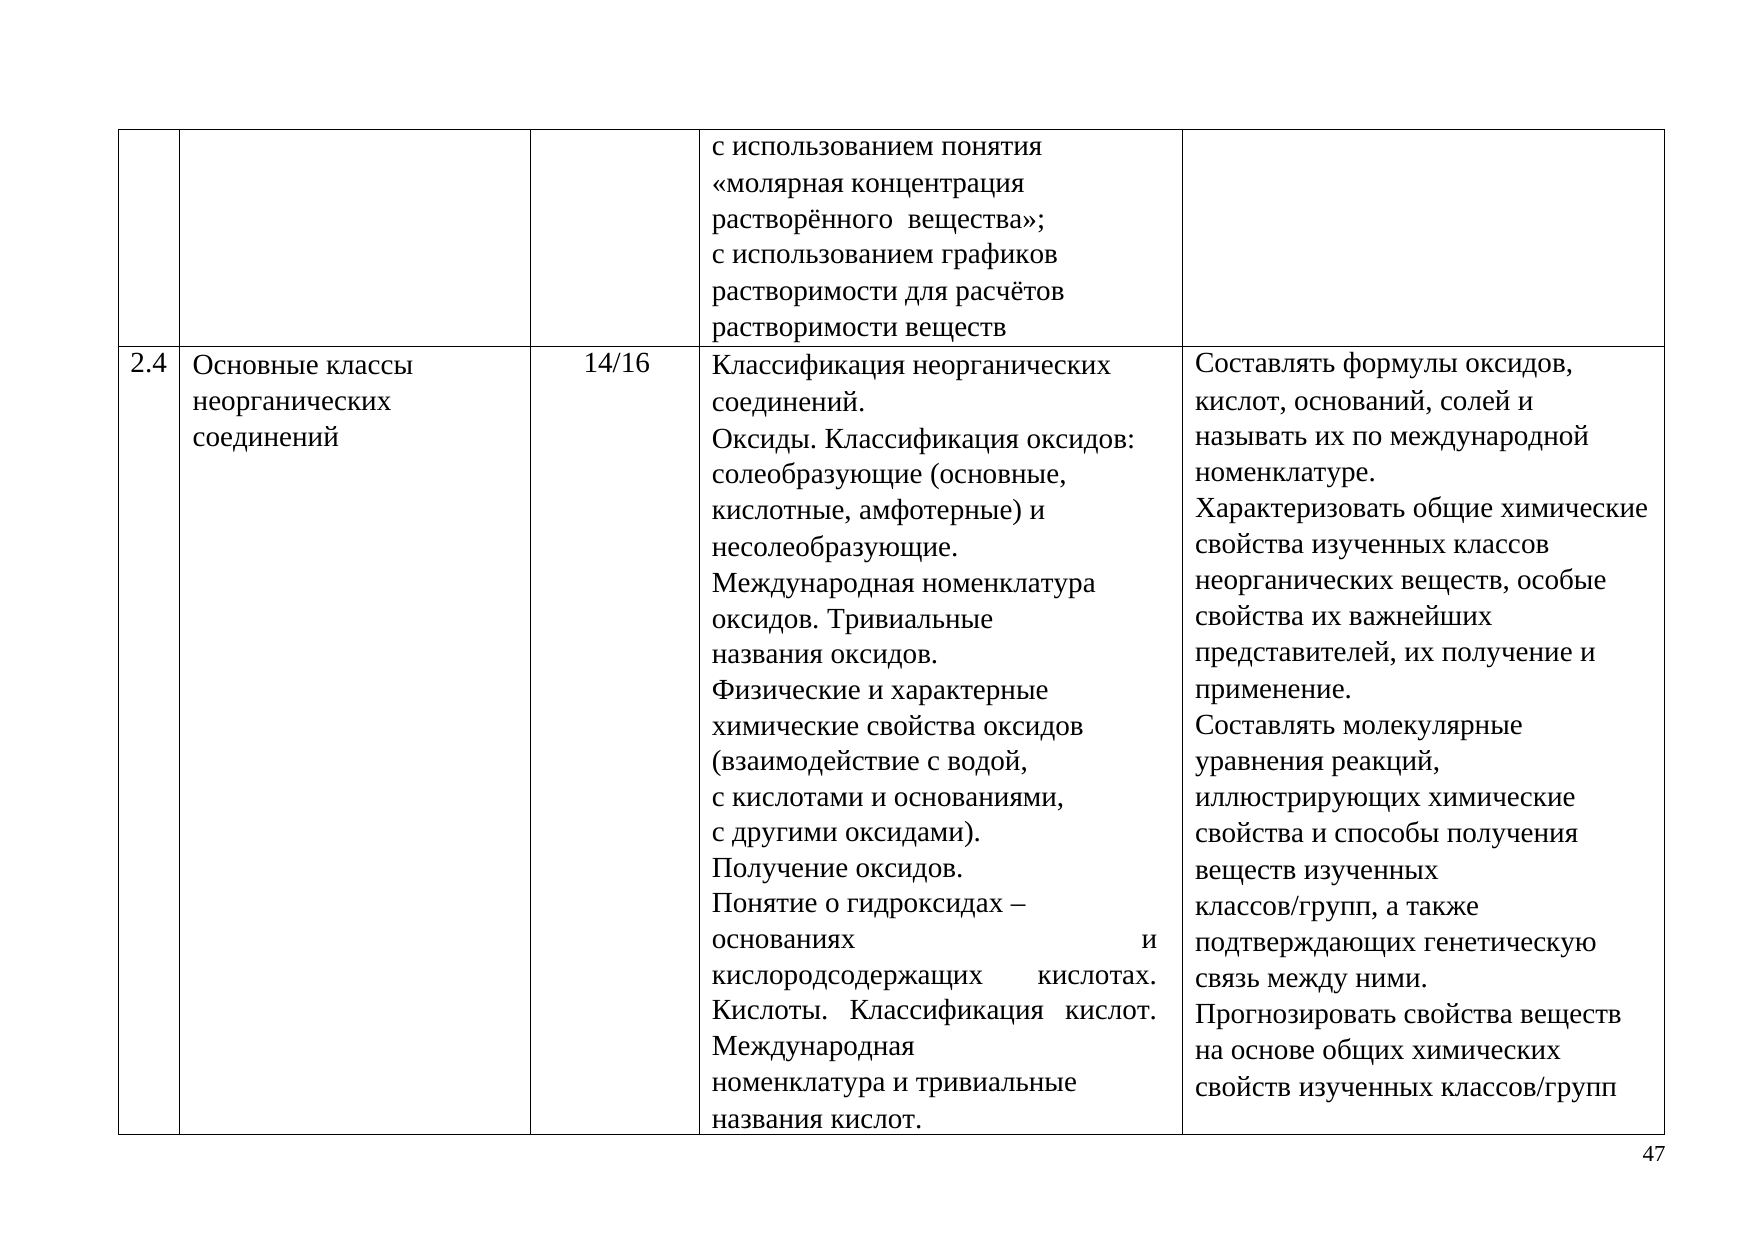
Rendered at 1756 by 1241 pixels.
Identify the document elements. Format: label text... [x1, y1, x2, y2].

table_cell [1183, 347, 1664, 1134]
table_header [180, 130, 530, 346]
table_cell 14/16 [531, 347, 699, 1134]
table_header [1183, 130, 1664, 346]
table_header с использованием понятия «молярная концентрация растворённого вещества»; с использованием графиков растворимости для расчётов растворимости веществ [700, 130, 1182, 346]
table_cell 2.4 [119, 347, 179, 1134]
table_header [119, 130, 179, 346]
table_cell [180, 347, 530, 1134]
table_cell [700, 347, 1182, 1134]
table_header [531, 130, 699, 346]
